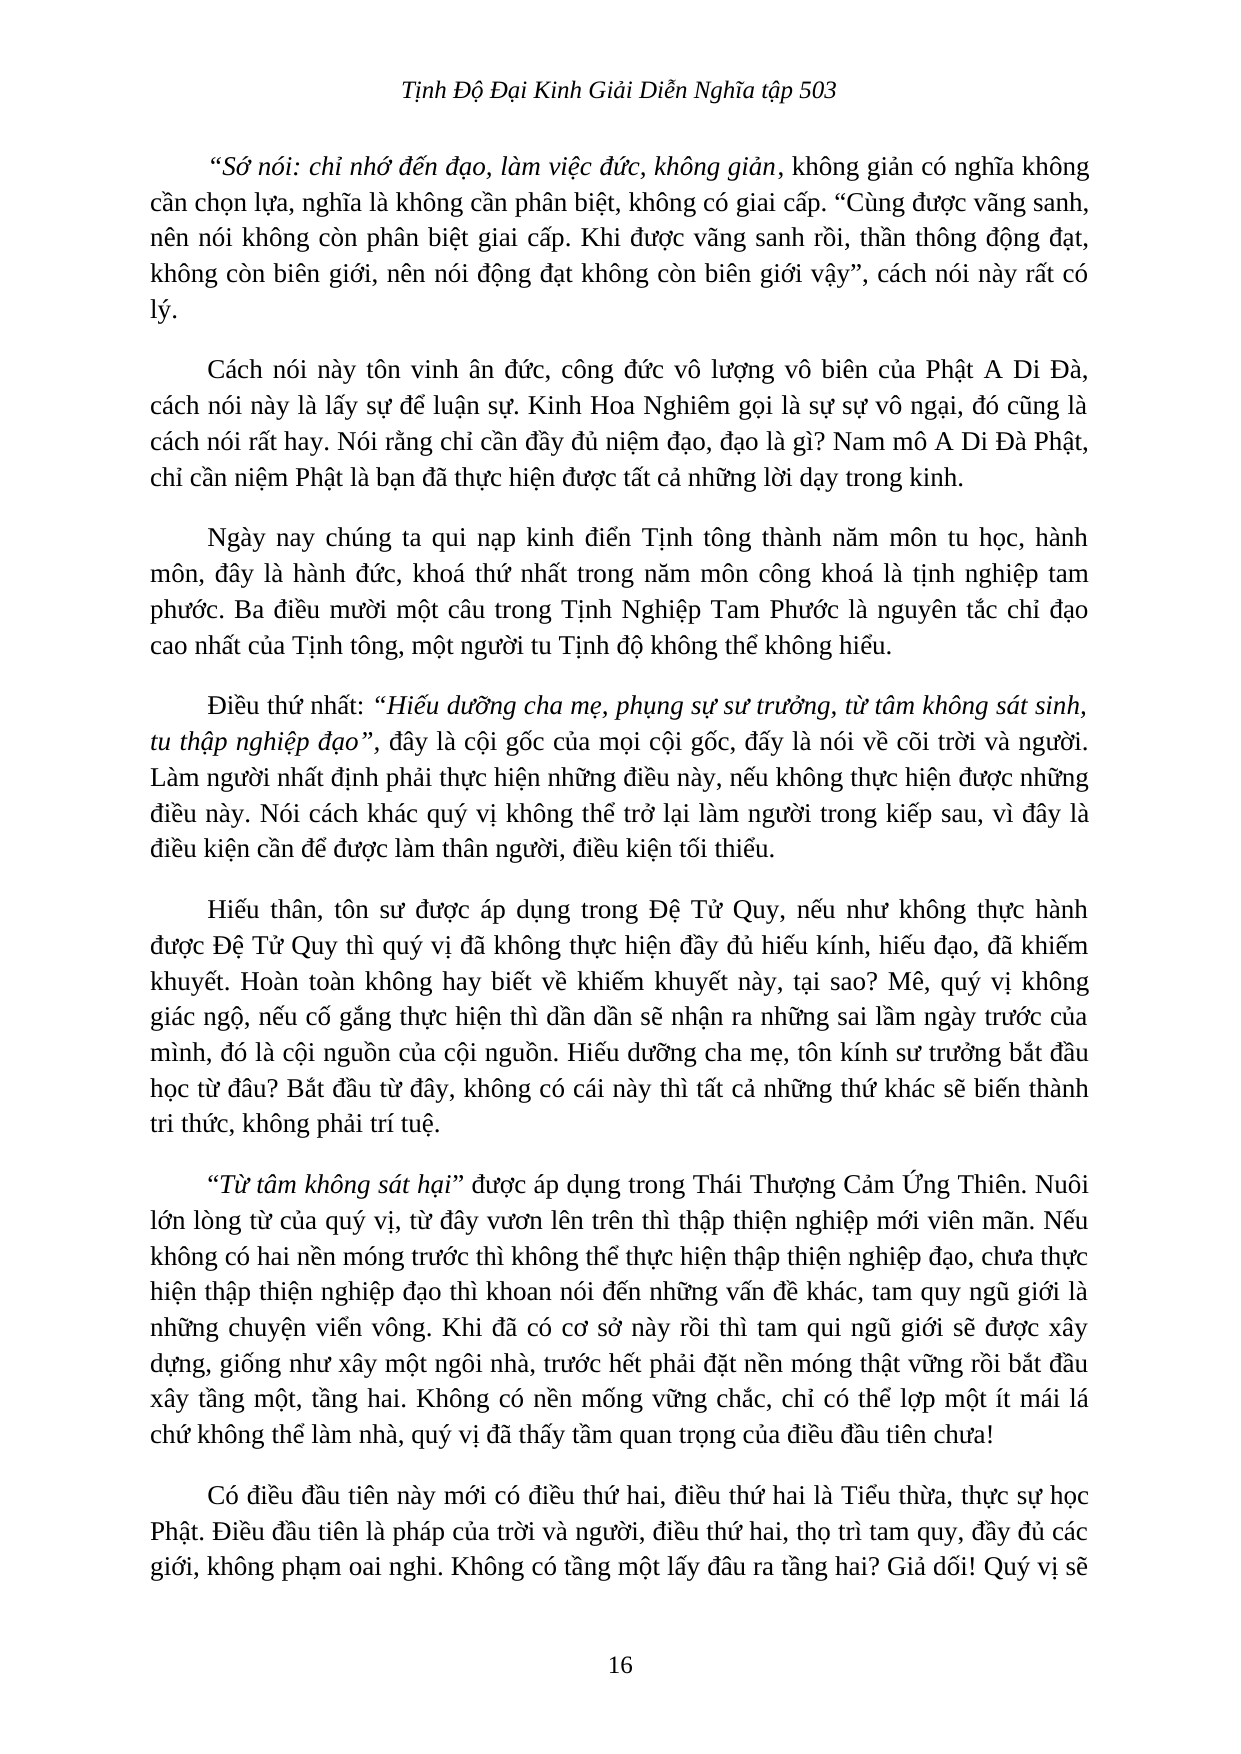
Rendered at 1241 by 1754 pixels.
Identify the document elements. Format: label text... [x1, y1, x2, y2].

text “Từ tâm không sát hại” được áp dụng trong Thái Thượng Cảm Ứng Thiên. Nuôi lớn lòng từ của quý vị, từ đây vươn lên trên thì thập thiện nghiệp mới viên mãn. Nếu không có hai nền móng trước thì không thể thực hiện thập thiện nghiệp đạo, chưa thực hiện thập thiện nghiệp đạo thì khoan nói đến những vấn đề khác, tam quy ngũ giới là những chuyện viển vông. Khi đã có cơ sở này rồi thì tam qui ngũ giới sẽ được xây dựng, giống như xây một ngôi nhà, trước hết phải đặt nền móng thật vững rồi bắt đầu xây tầng một, tầng hai. Không có nền mống vững chắc, chỉ có thể lợp một ít mái lá chứ không thể làm nhà, quý vị đã thấy tầm quan trọng của điều đầu tiên chưa! [150, 1168, 1090, 1449]
text Hiếu thân, tôn sư được áp dụng trong Đệ Tử Quy, nếu như không thực hành được Đệ Tử Quy thì quý vị đã không thực hiện đầy đủ hiếu kính, hiếu đạo, đã khiếm khuyết. Hoàn toàn không hay biết về khiếm khuyết này, tại sao? Mê, quý vị không giác ngộ, nếu cố gắng thực hiện thì dần dần sẽ nhận ra những sai lầm ngày trước của mình, đó là cội nguồn của cội nguồn. Hiếu dưỡng cha mẹ, tôn kính sư trưởng bắt đầu học từ đâu? Bắt đầu từ đây, không có cái này thì tất cả những thứ khác sẽ biến thành tri thức, không phải trí tuệ. [150, 893, 1090, 1139]
text Ngày nay chúng ta qui nạp kinh điển Tịnh tông thành năm môn tu học, hành môn, đây là hành đức, khoá thứ nhất trong năm môn công khoá là tịnh nghiệp tam phước. Ba điều mười một câu trong Tịnh Nghiệp Tam Phước là nguyên tắc chỉ đạo cao nhất của Tịnh tông, một người tu Tịnh độ không thể không hiểu. [150, 522, 1090, 660]
text Cách nói này tôn vinh ân đức, công đức vô lượng vô biên của Phật A Di Đà, cách nói này là lấy sự để luận sự. Kinh Hoa Nghiêm gọi là sự sự vô ngại, đó cũng là cách nói rất hay. Nói rằng chỉ cần đầy đủ niệm đạo, đạo là gì? Nam mô A Di Đà Phật, chỉ cần niệm Phật là bạn đã thực hiện được tất cả những lời dạy trong kinh. [150, 354, 1090, 492]
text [150, 1479, 1090, 1582]
text Điều thứ nhất: “Hiếu dưỡng cha mẹ, phụng sự sư trưởng, từ tâm không sát sinh, tu thập nghiệp đạo”, đây là cội gốc của mọi cội gốc, đấy là nói về cõi trời và người. Làm người nhất định phải thực hiện những điều này, nếu không thực hiện được những điều này. Nói cách khác quý vị không thể trở lại làm người trong kiếp sau, vì đây là điều kiện cần để được làm thân người, điều kiện tối thiểu. [150, 689, 1090, 863]
text “Sớ nói: chỉ nhớ đến đạo, làm việc đức, không giản, không giản có nghĩa không cần chọn lựa, nghĩa là không cần phân biệt, không có giai cấp. “Cùng được vãng sanh, nên nói không còn phân biệt giai cấp. Khi được vãng sanh rồi, thần thông động đạt, không còn biên giới, nên nói động đạt không còn biên giới vậy”, cách nói này rất có lý. [150, 150, 1090, 324]
